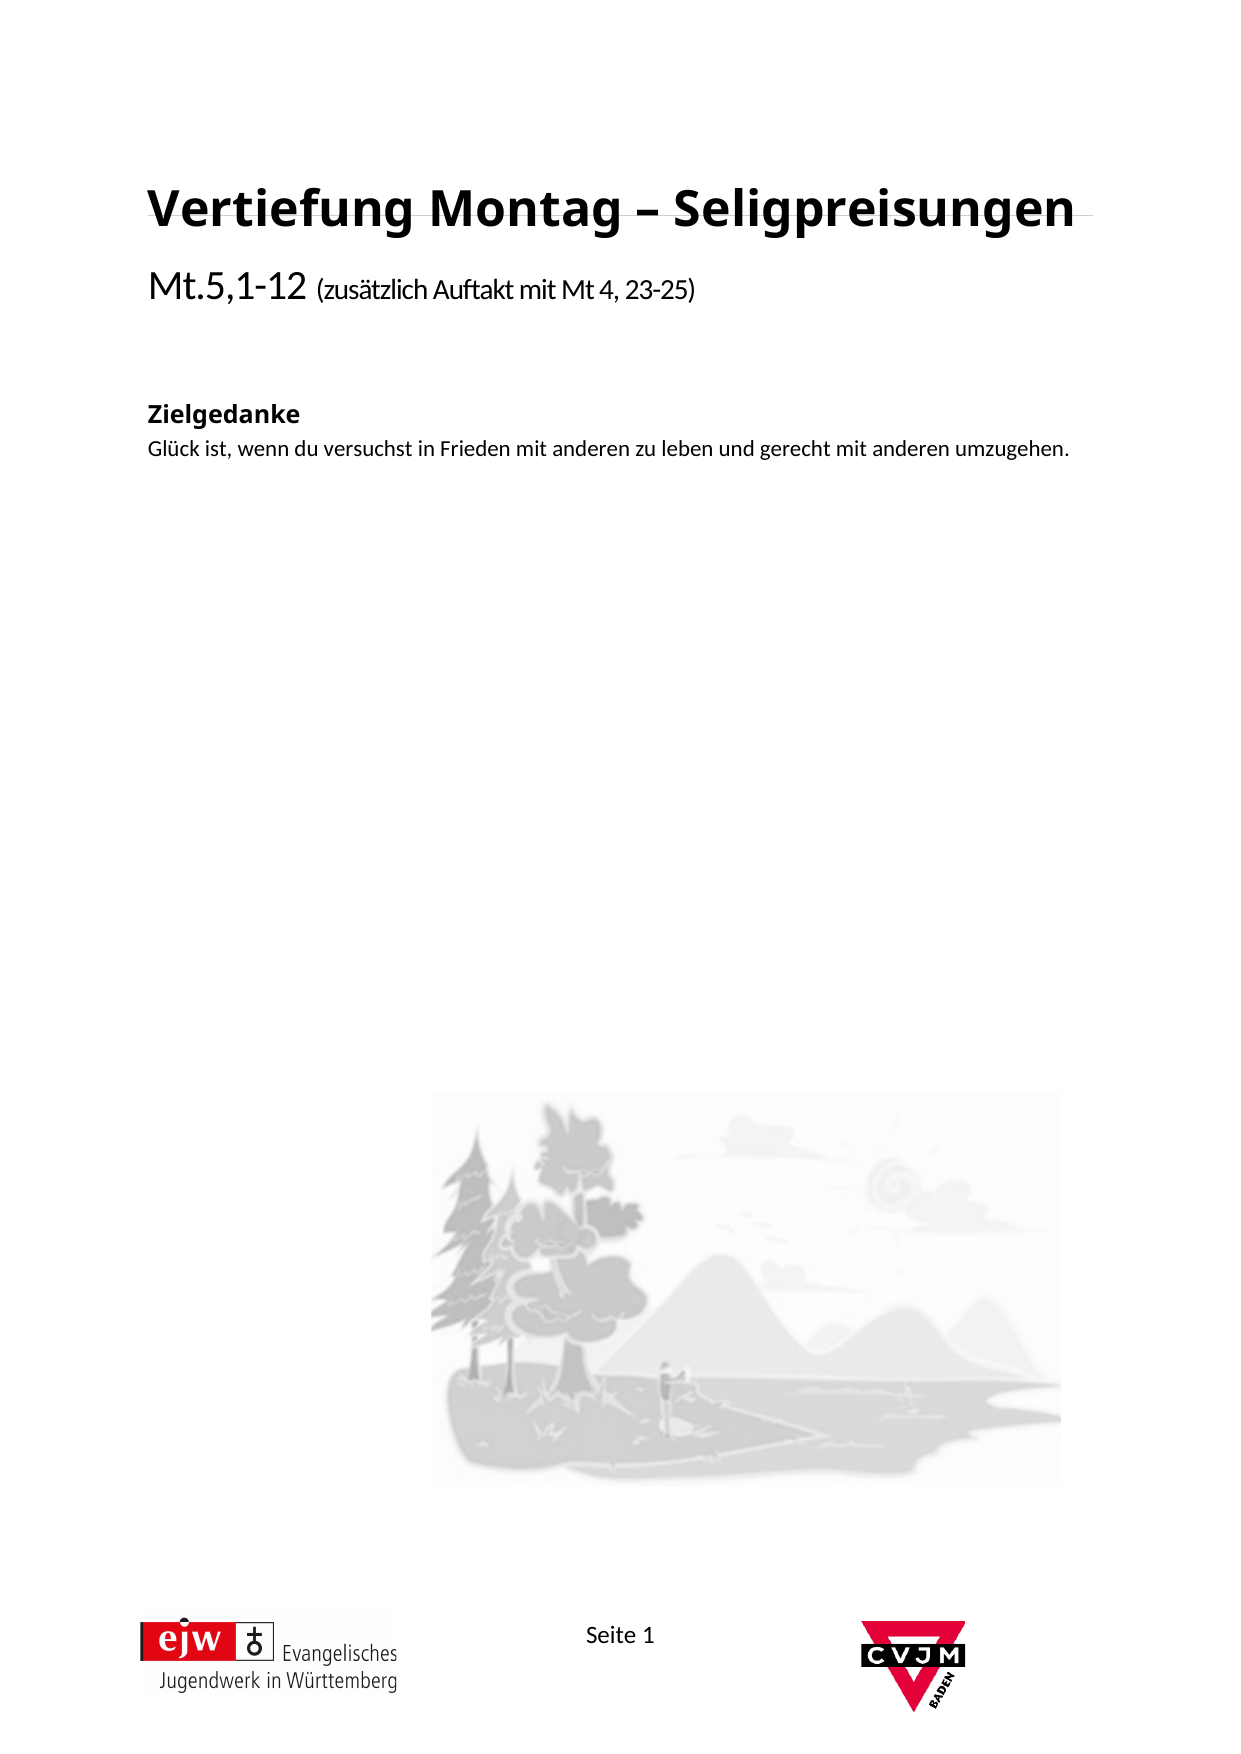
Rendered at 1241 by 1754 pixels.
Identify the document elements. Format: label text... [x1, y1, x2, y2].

title Mt.5,1-12 (zusätzlich Auftakt mit Mt 4, 23-25) [148, 259, 1092, 309]
picture [140, 1610, 397, 1693]
text Glück ist, wenn du versuchst in Frieden mit anderen zu leben und gerecht mit anderen umzugehen. [148, 434, 1092, 462]
picture [148, 213, 1093, 1553]
text Zielgedanke [148, 397, 1092, 431]
picture [861, 1621, 965, 1712]
text Vertiefung Montag – Seligpreisungen [148, 173, 1092, 241]
